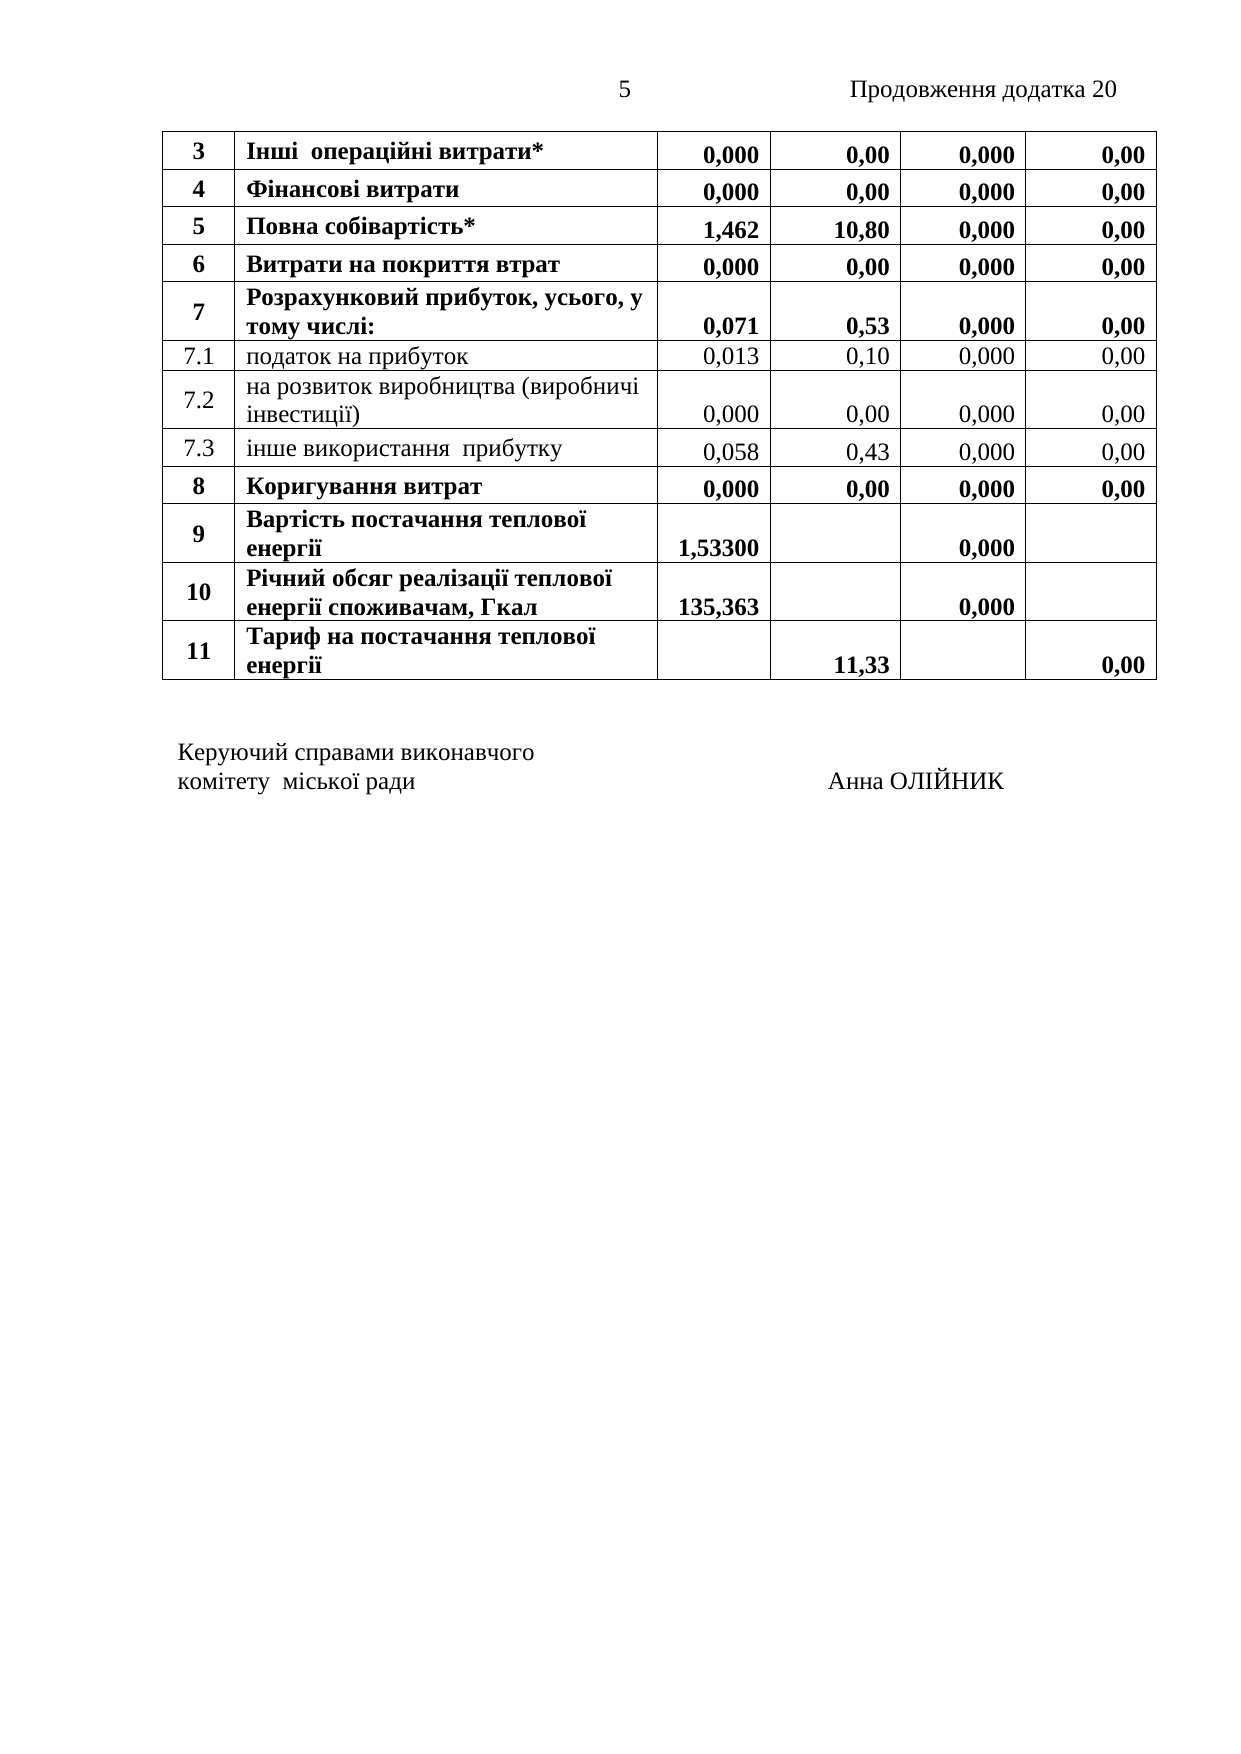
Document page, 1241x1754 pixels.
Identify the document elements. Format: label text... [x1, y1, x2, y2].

table_cell 0,00 [1026, 207, 1156, 244]
table_cell 0,00 [1026, 467, 1156, 503]
text комітету міської ради Анна ОЛІЙНИК [177, 766, 1152, 795]
table_cell 0,013 [658, 341, 770, 370]
table_cell податок на прибуток [235, 341, 657, 370]
text Керуючий справами виконавчого [177, 737, 1152, 766]
table_cell 0,00 [771, 467, 900, 503]
table_cell 0,00 [771, 132, 900, 169]
table_cell 0,071 [658, 282, 770, 340]
table_cell 0,00 [1026, 132, 1156, 169]
table_cell 0,000 [901, 467, 1025, 503]
table_cell [658, 621, 770, 679]
table_cell 0,000 [658, 170, 770, 206]
table_cell 7 [163, 282, 234, 340]
table_cell 0,000 [901, 429, 1025, 466]
table_cell 11 [163, 621, 234, 679]
table_cell 0,000 [901, 282, 1025, 340]
table_cell 6 [163, 245, 234, 281]
table_cell 0,000 [901, 341, 1025, 370]
table_cell 0,000 [901, 132, 1025, 169]
table_cell 7.1 [163, 341, 234, 370]
table_cell 0,000 [901, 563, 1025, 620]
table_cell 0,00 [1026, 371, 1156, 428]
table_cell інше використання прибутку [235, 429, 657, 466]
table_cell 10,80 [771, 207, 900, 244]
table_cell 0,000 [901, 207, 1025, 244]
table_cell [1026, 563, 1156, 620]
table_cell Повна собівартість* [235, 207, 657, 244]
table_cell 0,000 [901, 371, 1025, 428]
table_cell 0,000 [901, 504, 1025, 562]
table_cell 4 [163, 170, 234, 206]
table_cell 0,00 [771, 245, 900, 281]
table_cell Коригування витрат [235, 467, 657, 503]
table_cell 10 [163, 563, 234, 620]
table_cell [771, 504, 900, 562]
table_cell 0,00 [1026, 170, 1156, 206]
table_cell 0,00 [1026, 429, 1156, 466]
table_cell Вартість постачання теплової енергії [235, 504, 657, 562]
table_cell 0,00 [1026, 621, 1156, 679]
table_cell 0,000 [658, 467, 770, 503]
table_cell 0,000 [901, 170, 1025, 206]
table_cell 0,00 [1026, 282, 1156, 340]
table_cell 0,43 [771, 429, 900, 466]
table_cell 7.3 [163, 429, 234, 466]
table_cell 135,363 [658, 563, 770, 620]
table_cell 0,00 [771, 371, 900, 428]
table_cell 8 [163, 467, 234, 503]
table_cell Витрати на покриття втрат [235, 245, 657, 281]
table_cell 0,000 [658, 371, 770, 428]
table_cell 0,000 [658, 132, 770, 169]
table_cell 0,000 [658, 245, 770, 281]
table_cell 0,00 [1026, 245, 1156, 281]
table_cell 0,000 [901, 245, 1025, 281]
table_cell [901, 621, 1025, 679]
table_cell 7.2 [163, 371, 234, 428]
table_cell [771, 563, 900, 620]
table_cell 9 [163, 504, 234, 562]
table_cell 3 [163, 132, 234, 169]
table_cell 0,00 [771, 170, 900, 206]
table_cell 1,462 [658, 207, 770, 244]
table_cell [1026, 504, 1156, 562]
table_cell 0,53 [771, 282, 900, 340]
table_cell Фінансові витрати [235, 170, 657, 206]
table_cell 0,10 [771, 341, 900, 370]
table_cell 0,00 [1026, 341, 1156, 370]
table_cell на розвиток виробництва (виробничі інвестиції) [235, 371, 657, 428]
table_cell 0,058 [658, 429, 770, 466]
table_cell Інші операційні витрати* [235, 132, 657, 169]
table_cell Річний обсяг реалізації теплової енергії споживачам, Гкал [235, 563, 657, 620]
table_cell 1,53300 [658, 504, 770, 562]
table_cell 5 [163, 207, 234, 244]
table_cell Тариф на постачання теплової енергії [235, 621, 657, 679]
table_cell 11,33 [771, 621, 900, 679]
table_cell Розрахунковий прибуток, усього, у тому числі: [235, 282, 657, 340]
